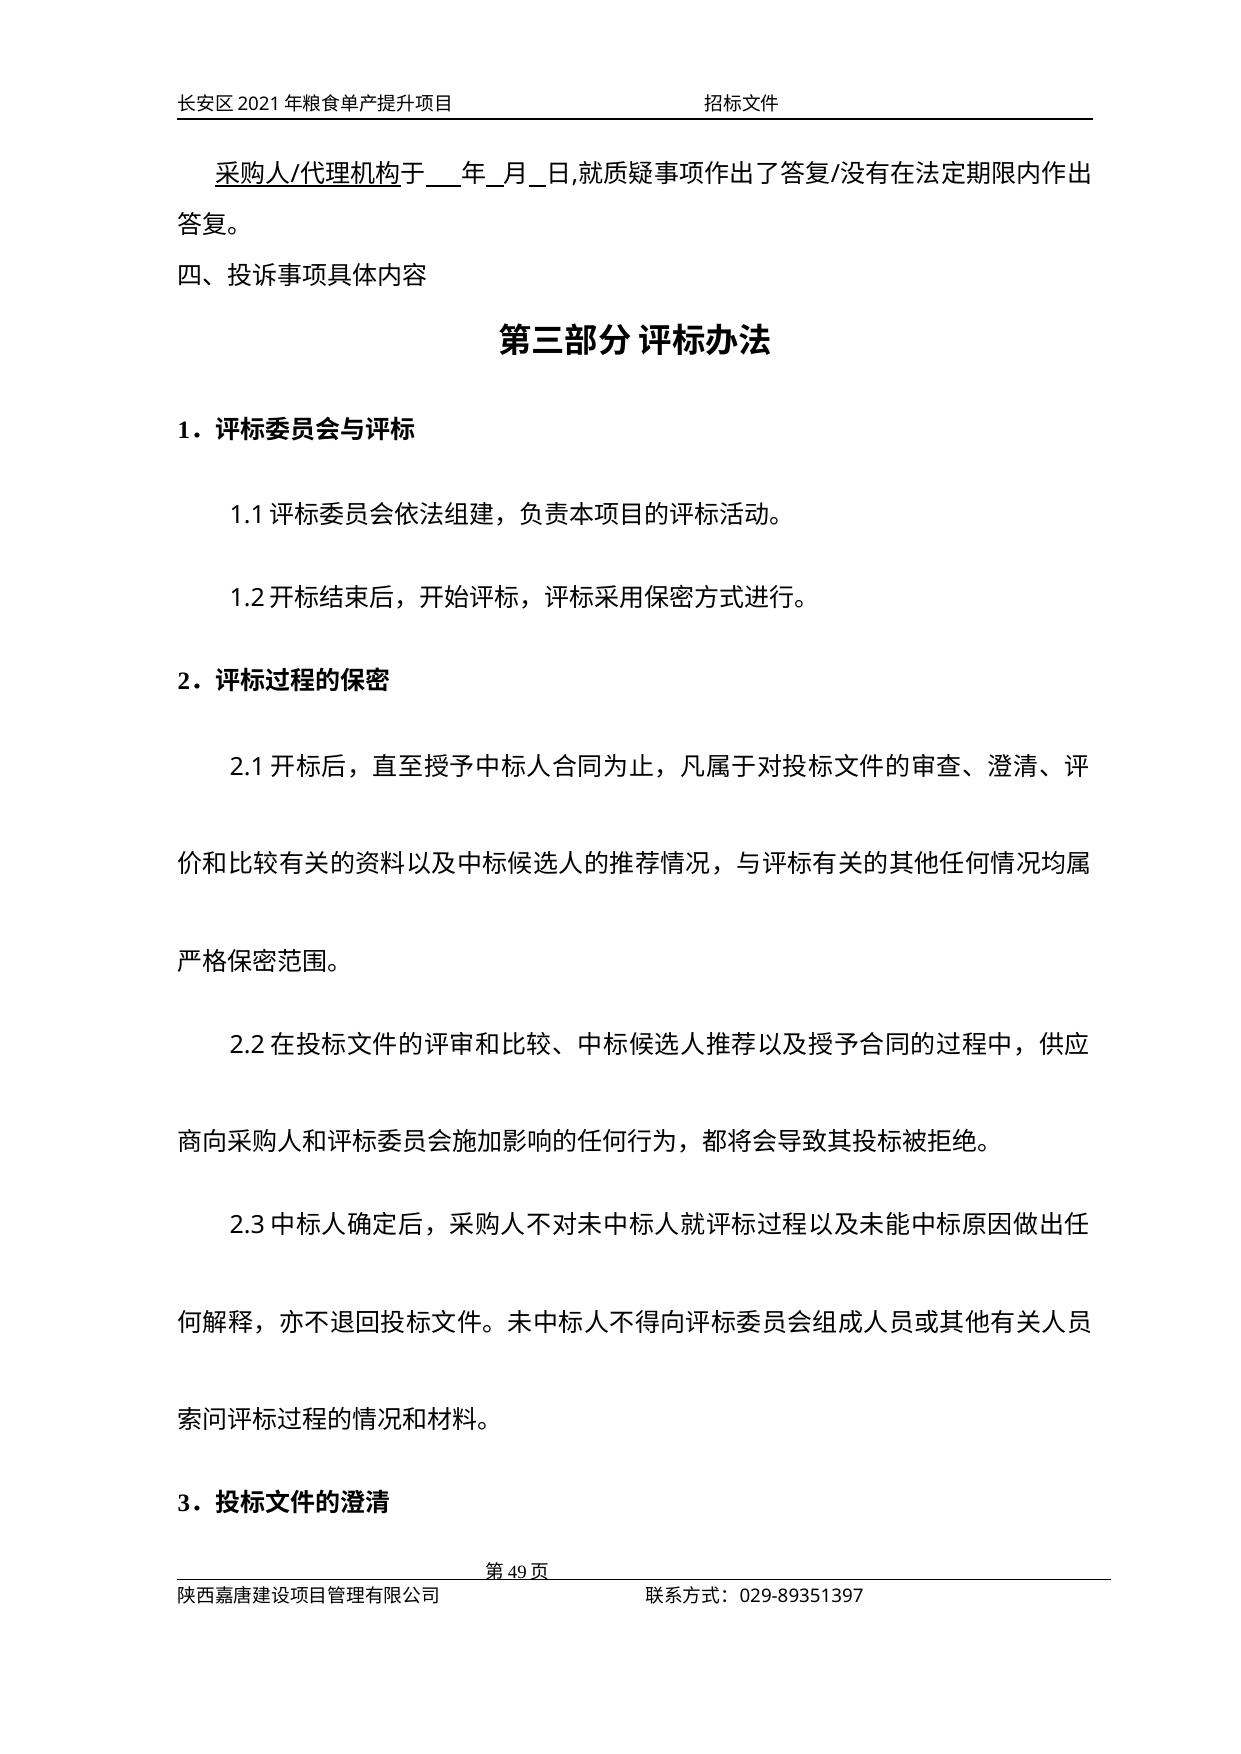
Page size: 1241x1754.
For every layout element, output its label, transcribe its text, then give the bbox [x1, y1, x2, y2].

text 第三部分 评标办法 [177, 306, 1093, 371]
text 四、投诉事项具体内容 [177, 255, 1093, 291]
text 采购人/代理机构于 年 月 日,就质疑事项作出了答复/没有在法定期限内作出答复。 [177, 154, 1093, 241]
text 2.1开标后，直至授予中标人合同为止，凡属于对投标文件的审查、澄清、评价和比较有关的资料以及中标候选人的推荐情况，与评标有关的其他任何情况均属严格保密范围。 [177, 732, 1093, 992]
text 2.2在投标文件的评审和比较、中标候选人推荐以及授予合同的过程中，供应商向采购人和评标委员会施加影响的任何行为，都将会导致其投标被拒绝。 [177, 1010, 1093, 1172]
subtitle 2．评标过程的保密 [177, 646, 1093, 711]
subtitle 3．投标文件的澄清 [177, 1468, 1093, 1533]
text 1.1评标委员会依法组建，负责本项目的评标活动。 [177, 480, 1093, 545]
subtitle 1．评标委员会与评标 [177, 395, 1093, 460]
text 2.3中标人确定后，采购人不对未中标人就评标过程以及未能中标原因做出任何解释，亦不退回投标文件。未中标人不得向评标委员会组成人员或其他有关人员索问评标过程的情况和材料。 [177, 1190, 1093, 1450]
text 1.2开标结束后，开始评标，评标采用保密方式进行。 [177, 563, 1093, 628]
